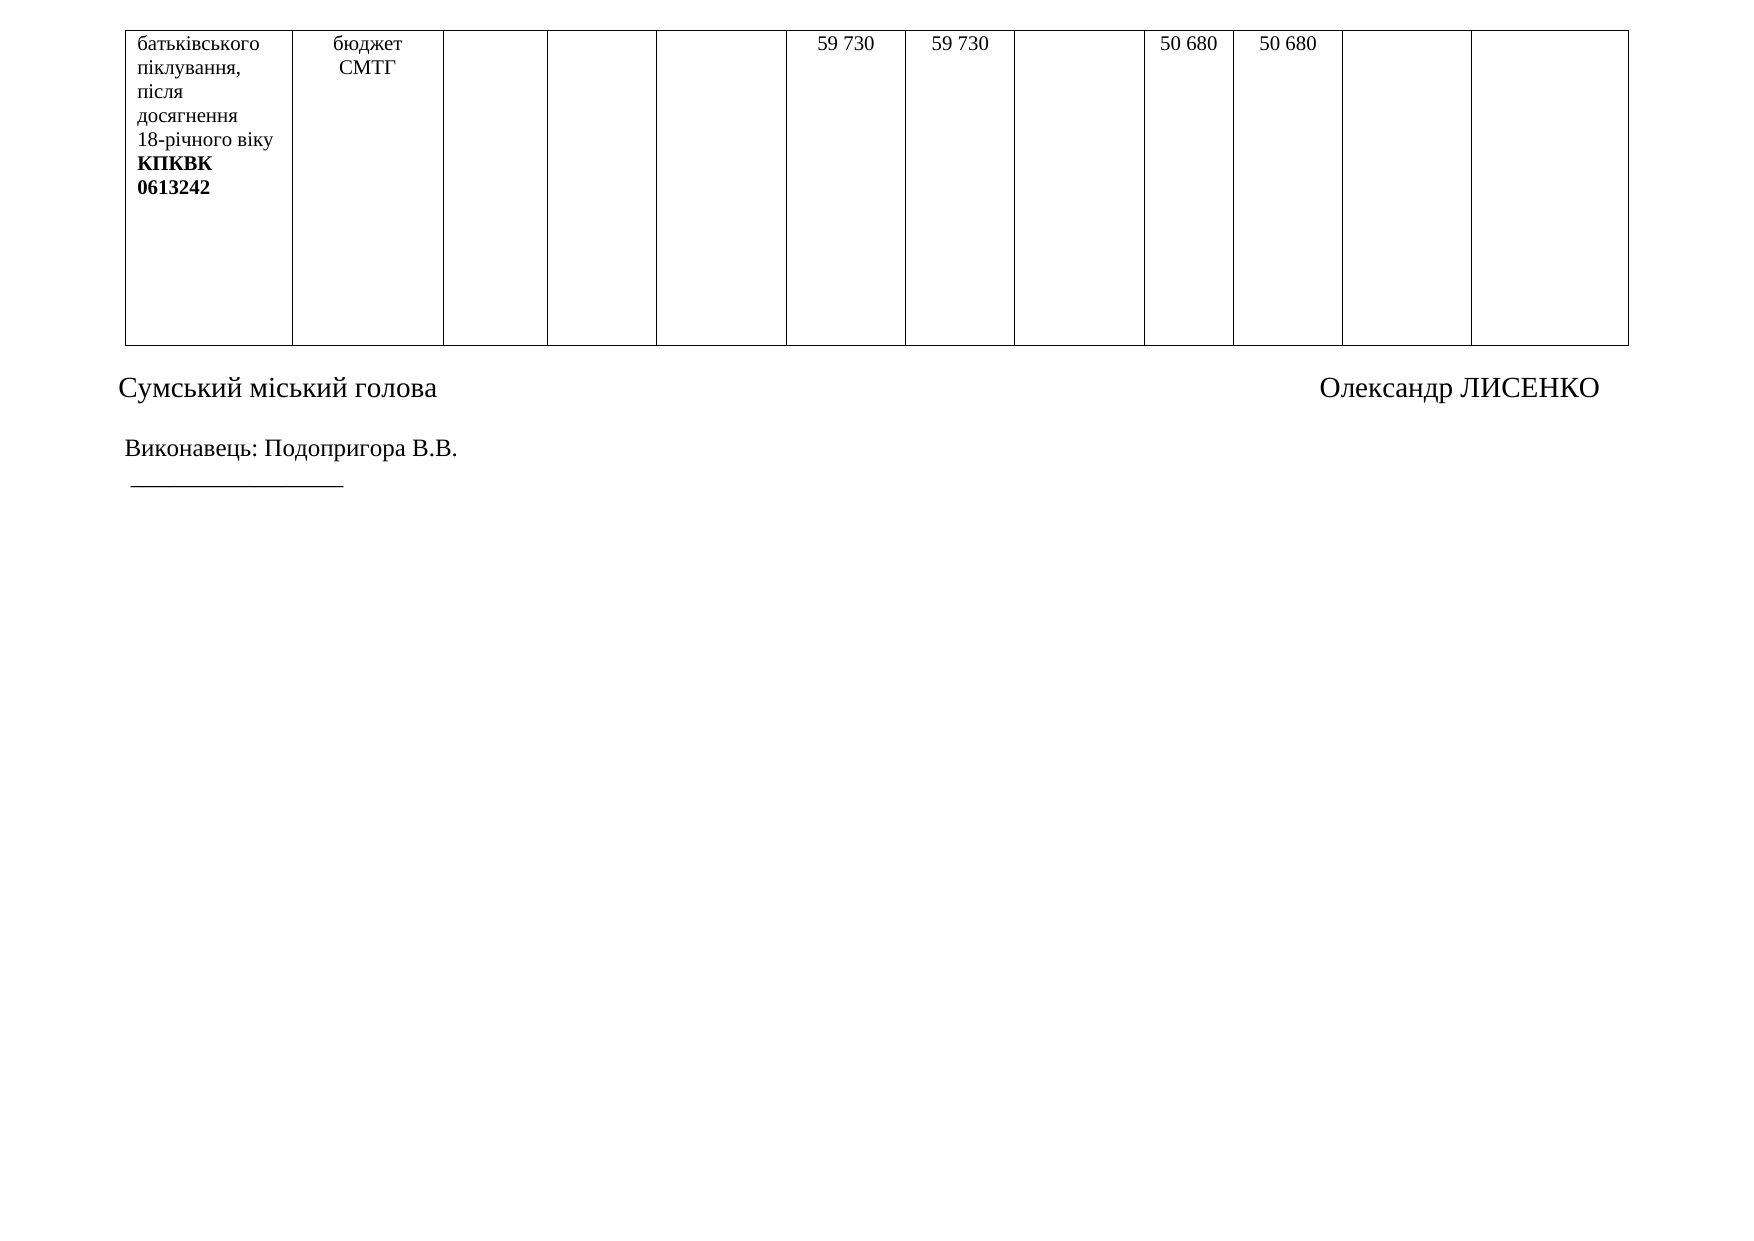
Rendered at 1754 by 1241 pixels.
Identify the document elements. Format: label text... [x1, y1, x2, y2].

table_cell 59 730 [787, 31, 905, 345]
table_cell бюджет СМТГ [293, 31, 443, 345]
text Сумський міський голова Олександр ЛИСЕНКО [118, 370, 1636, 404]
table_cell [548, 31, 656, 345]
table_cell [444, 31, 547, 345]
text Виконавець: Подопригора В.В. [118, 433, 1636, 461]
table_cell [657, 31, 786, 345]
text _________________ [118, 461, 1636, 490]
table_cell 50 680 [1234, 31, 1342, 345]
table_cell [1343, 31, 1471, 345]
table_cell 59 730 [906, 31, 1014, 345]
table_cell [1015, 31, 1144, 345]
table_cell 50 680 [1145, 31, 1233, 345]
